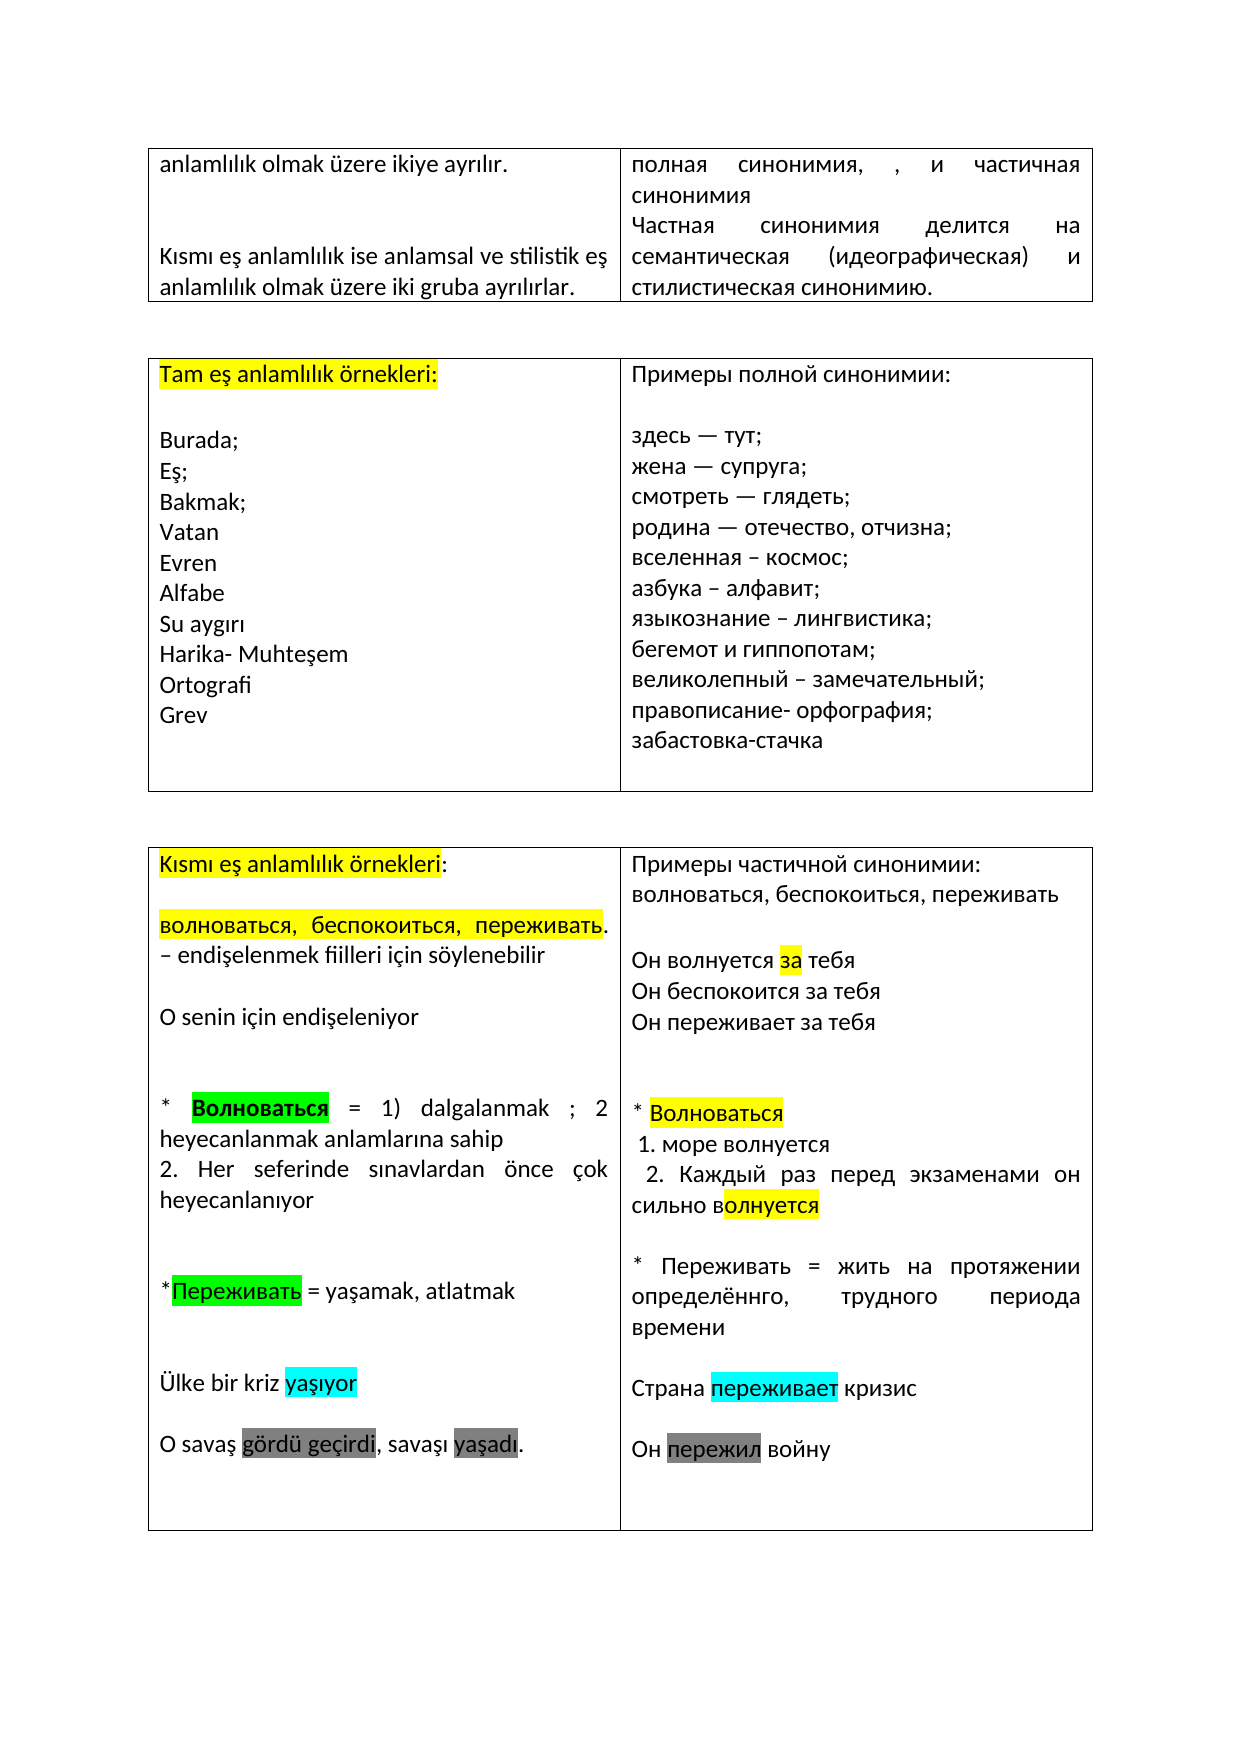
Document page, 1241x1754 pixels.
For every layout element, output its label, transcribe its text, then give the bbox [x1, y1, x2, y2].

table_header Примеры частичной синонимии: волноваться, беспокоиться, переживать Он волнуется за тебя Он беспокоится за тебя Он переживает за тебя * Волноваться 1. море волнуется 2. Каждый раз перед экзаменами он сильно волнуется * Переживать = жить на протяжении определённго, трудного периода времени Страна переживает кризис Он пережил войну [621, 848, 1092, 1530]
table_header Kısmı eş anlamlılık örnekleri: волноваться, беспокоиться, переживать. – endişelenmek fiilleri için söylenebilir O senin için endişeleniyor * Волноваться = 1) dalgalanmak ; 2 heyecanlanmak anlamlarına sahip 2. Her seferinde sınavlardan önce çok heyecanlanıyor *Переживать = yaşamak, atlatmak Ülke bir kriz yaşıyor O savaş gördü geçirdi, savaşı yaşadı. [149, 848, 620, 1530]
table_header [621, 149, 1092, 301]
table_header Примеры полной синонимии: здесь — тут; жена — супруга; смотреть — глядеть; родина — отечество, отчизна; вселенная – космос; азбука – алфавит; языкознание – лингвистика; бегемот и гиппопотам; великолепный – замечательный; правописание- орфография; забастовка-стачка [621, 359, 1092, 791]
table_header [149, 149, 620, 301]
table_header Tam eş anlamlılık örnekleri: Burada; Eş; Bakmak; Vatan Evren Alfabe Su aygırı Harika- Muhteşem Ortografi Grev [149, 359, 620, 791]
